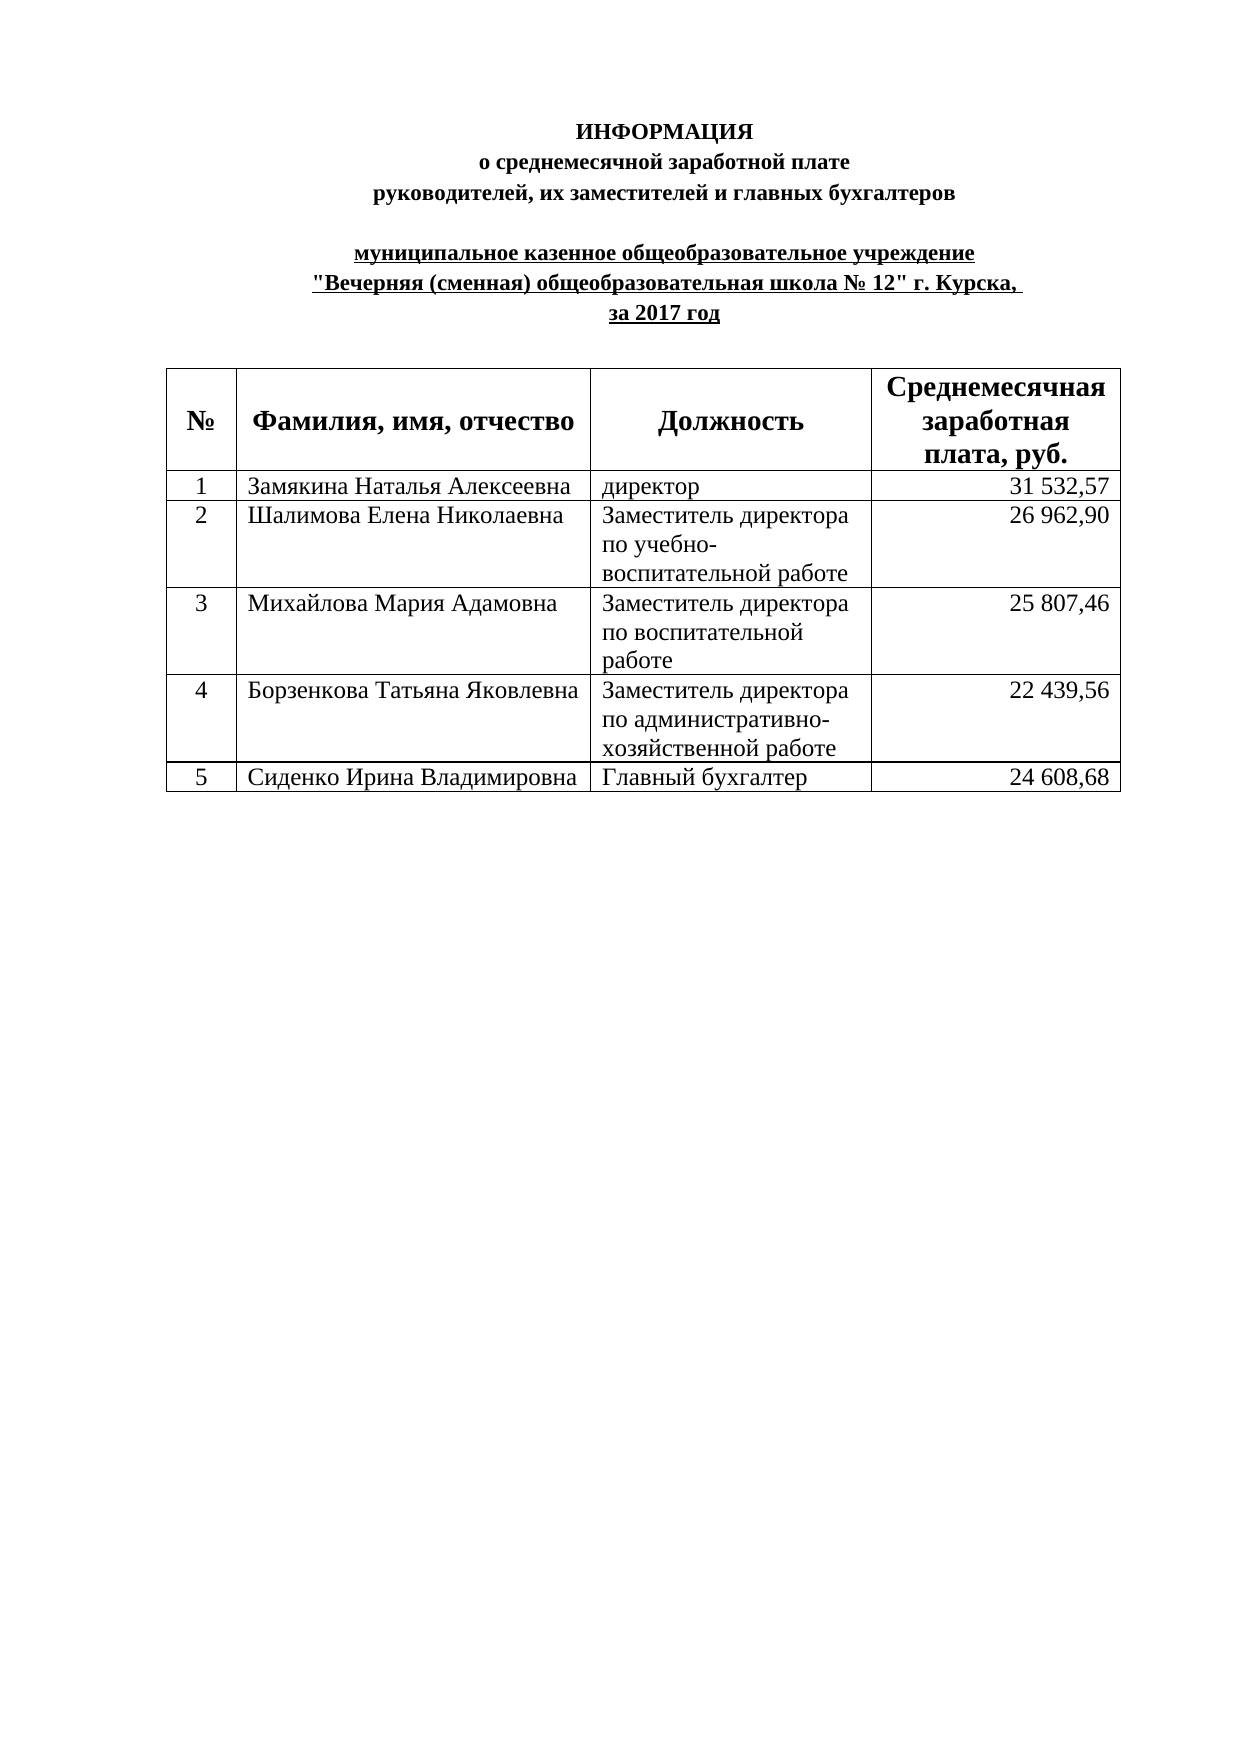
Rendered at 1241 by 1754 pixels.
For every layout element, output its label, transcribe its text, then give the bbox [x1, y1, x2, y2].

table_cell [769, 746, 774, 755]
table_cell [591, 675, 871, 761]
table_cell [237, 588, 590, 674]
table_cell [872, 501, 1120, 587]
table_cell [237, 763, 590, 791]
text ИНФОРМАЦИЯ [177, 118, 1152, 144]
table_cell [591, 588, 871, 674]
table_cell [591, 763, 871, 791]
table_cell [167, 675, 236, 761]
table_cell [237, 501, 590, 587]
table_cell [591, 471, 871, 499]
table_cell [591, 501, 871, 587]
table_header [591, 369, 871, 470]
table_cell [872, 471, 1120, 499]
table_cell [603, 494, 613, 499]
text муниципальное казенное общеобразовательное учреждение "Вечерняя (сменная) общеобразовательная школа № 12" г. Курска, [177, 239, 1152, 296]
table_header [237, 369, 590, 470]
text руководителей, их заместителей и главных бухгалтеров [177, 178, 1152, 205]
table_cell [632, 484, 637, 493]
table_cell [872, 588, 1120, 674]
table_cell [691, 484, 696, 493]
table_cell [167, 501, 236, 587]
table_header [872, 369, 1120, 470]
text за 2017 год [177, 299, 1152, 326]
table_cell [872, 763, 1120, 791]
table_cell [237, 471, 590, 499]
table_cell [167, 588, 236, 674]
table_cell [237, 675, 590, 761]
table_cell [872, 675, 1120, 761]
text о среднемесячной заработной плате [177, 148, 1152, 175]
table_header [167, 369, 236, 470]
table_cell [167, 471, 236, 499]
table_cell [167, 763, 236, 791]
